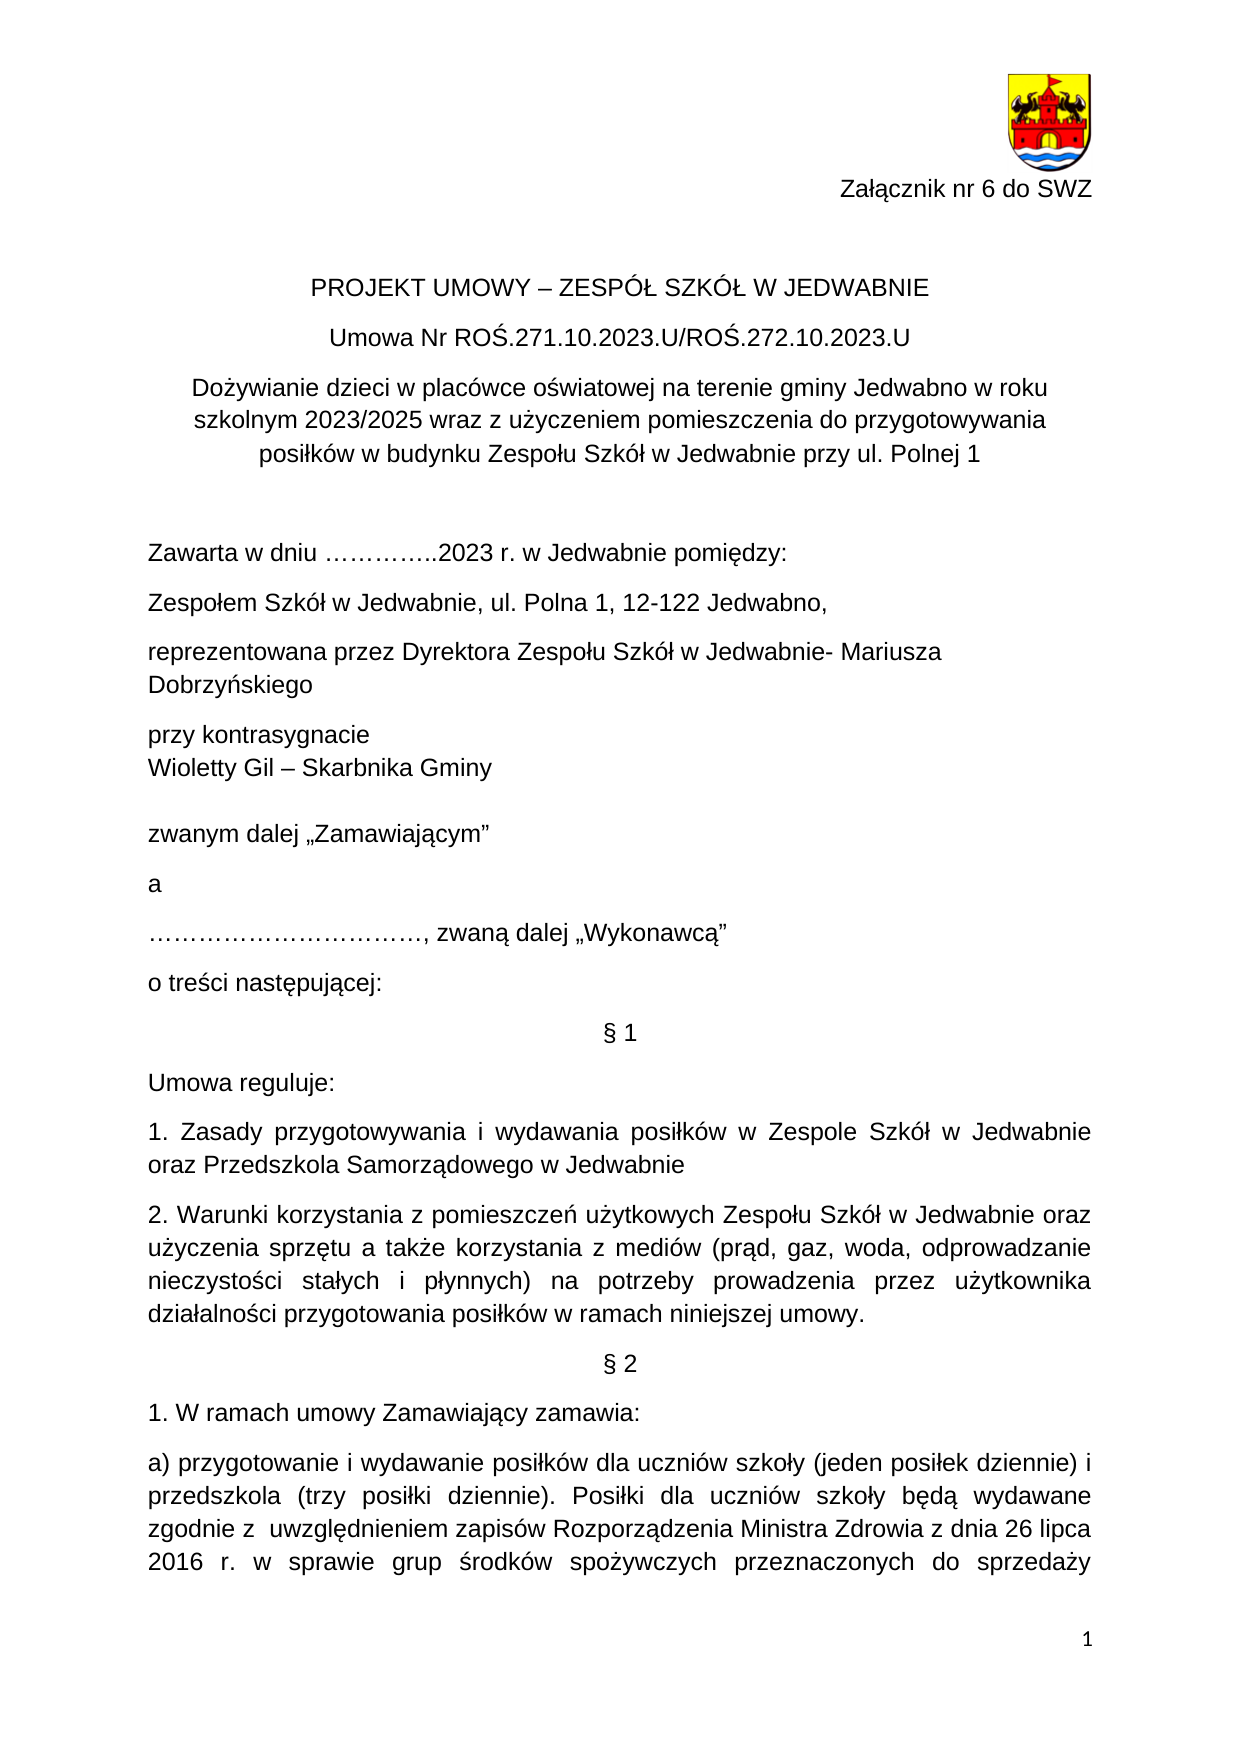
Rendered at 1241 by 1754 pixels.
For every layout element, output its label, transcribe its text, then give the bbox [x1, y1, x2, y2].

text Dożywianie dzieci w placówce oświatowej na terenie gminy Jedwabno w roku szkolnym 2023/2025 wraz z użyczeniem pomieszczenia do przygotowywania posiłków w budynku Zespołu Szkół w Jedwabnie przy ul. Polnej 1 [148, 372, 1093, 467]
text 2. Warunki korzystania z pomieszczeń użytkowych Zespołu Szkół w Jedwabnie oraz użyczenia sprzętu a także korzystania z mediów (prąd, gaz, woda, odprowadzanie nieczystości stałych i płynnych) na potrzeby prowadzenia przez użytkownika działalności przygotowania posiłków w ramach niniejszej umowy. [148, 1200, 1093, 1328]
text § 2 [148, 1349, 1093, 1377]
text Zespołem Szkół w Jedwabnie, ul. Polna 1, 12-122 Jedwabno, [148, 588, 1093, 616]
text 1. W ramach umowy Zamawiający zamawia: [148, 1398, 1093, 1427]
text reprezentowana przez Dyrektora Zespołu Szkół w Jedwabnie- Mariusza Dobrzyńskiego [148, 637, 1093, 699]
text § 1 [148, 1018, 1093, 1047]
text 1. Zasady przygotowywania i wydawania posiłków w Zespole Szkół w Jedwabnie oraz Przedszkola Samorządowego w Jedwabnie [148, 1117, 1093, 1179]
text Zawarta w dniu …………..2023 r. w Jedwabnie pomiędzy: [148, 538, 1093, 567]
picture [1006, 73, 1093, 174]
text Wioletty Gil – Skarbnika Gminy [148, 753, 1093, 782]
text ……………………………, zwaną dalej „Wykonawcą” [148, 918, 1093, 947]
text Umowa Nr ROŚ.271.10.2023.U/ROŚ.272.10.2023.U [148, 323, 1093, 352]
text Załącznik nr 6 do SWZ [148, 174, 1093, 202]
text Umowa reguluje: [148, 1067, 1093, 1096]
text a [148, 869, 1093, 897]
text zwanym dalej „Zamawiającym” [148, 819, 1093, 848]
text PROJEKT UMOWY – ZESPÓŁ SZKÓŁ W JEDWABNIE [148, 273, 1093, 302]
text o treści następującej: [148, 968, 1093, 997]
text przy kontrasygnacie [148, 720, 1093, 749]
